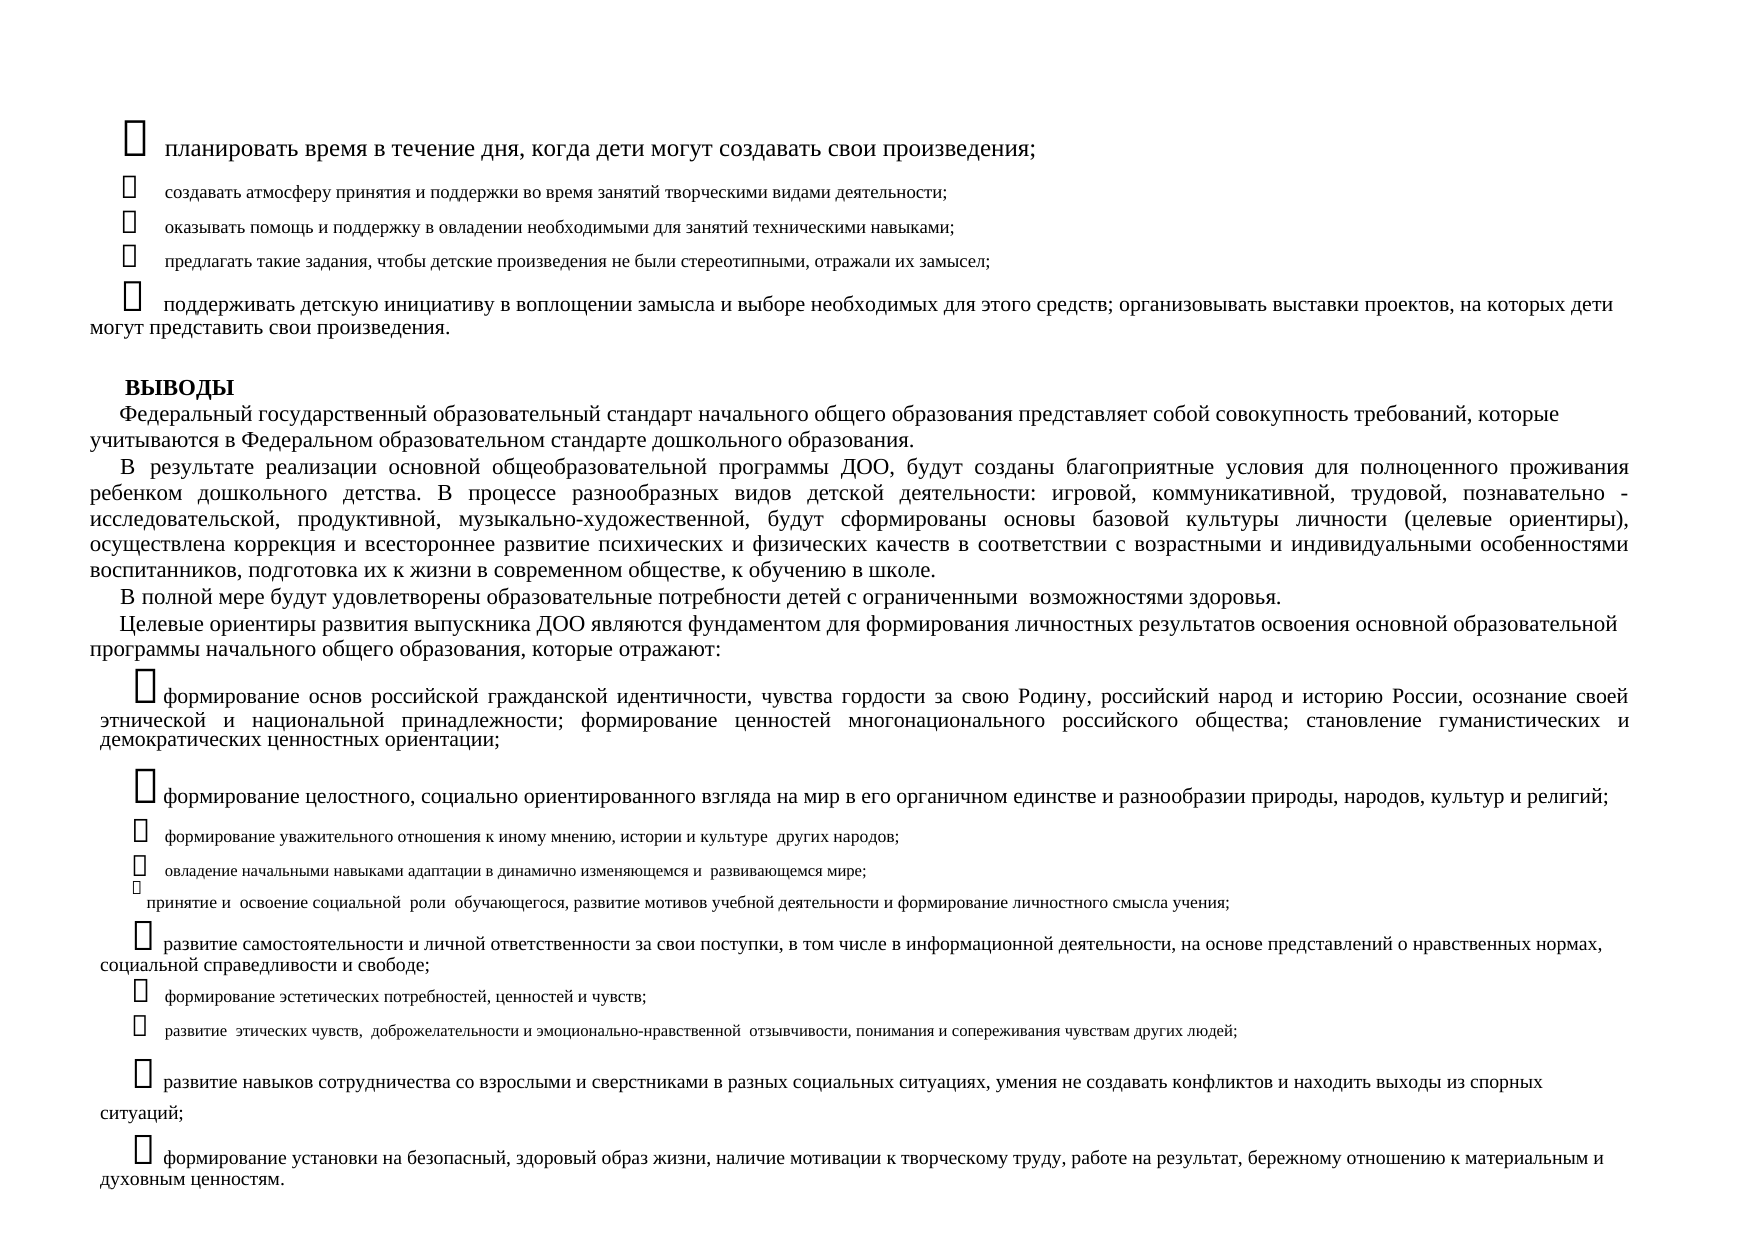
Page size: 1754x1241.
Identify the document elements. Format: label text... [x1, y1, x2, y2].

list оказывать помощь и поддержку в овладении необходимыми для занятий техническими навыками; [120, 208, 1631, 239]
list планировать время в течение дня, когда дети могут создавать свои произведения; [120, 103, 1631, 171]
list развитие этических чувств, доброжелательности и эмоционально-нравственной отзывчивости, понимания и сопереживания чувствам других людей; [131, 1013, 1631, 1042]
text Федеральный государственный образовательный стандарт начального общего образования представляет собой совокупность требований, которые учитываются в Федеральном образовательном стандарте дошкольного образования. [89, 401, 1631, 452]
list результате реализации основной общеобразовательной программы ДОО, будут созданы благоприятные условия для полноценного проживания ребенком дошкольного детства. В процессе разнообразных видов детской деятельности: игровой, коммуникативной, трудовой, познавательно - исследовательской, продуктивной, музыкально-художественной, будут сформированы основы базовой культуры личности (целевые ориентиры), осуществлена коррекция и всестороннее развитие психических и физических качеств в соответствии с возрастными и индивидуальными особенностями воспитанников, подготовка их к жизни в современном обществе, к обучению в школе. [89, 453, 1631, 583]
list развитие самостоятельности и личной ответственности за свои поступки, в том числе в информационной деятельности, на основе представлений о нравственных нормах, социальной справедливости и свободе; [100, 917, 1631, 976]
list поддерживать детскую инициативу в воплощении замысла и выборе необходимых для этого средств; организовывать выставки проектов, на которых дети могут представить свои произведения. [89, 276, 1627, 339]
list создавать атмосферу принятия и поддержки во время занятий творческими видами деятельности; [120, 173, 1631, 205]
list формирование основ российской гражданской идентичности, чувства гордости за свою Родину, российский народ и историю России, осознание своей этнической и национальной принадлежности; формирование ценностей многонационального российского общества; становление гуманистических и демократических ценностных ориентации; [100, 664, 1631, 751]
list полной мере будут удовлетворены образовательные потребности детей с ограниченными возможностями здоровья. [120, 583, 1631, 609]
text ВЫВОДЫ [125, 374, 1631, 400]
text Целевые ориентиры развития выпускника ДОО являются фундаментом для формирования личностных результатов освоения основной образовательной программы начального общего образования, которые отражают: [89, 611, 1631, 662]
list предлагать такие задания, чтобы детские произведения не были стереотипными, отражали их замысел; [120, 242, 1631, 274]
list формирование уважительного отношения к иному мнению, истории и культуре других народов; [131, 817, 1631, 849]
list формирование целостного, социально ориентированного взгляда на мир в его органичном единстве и разнообразии природы, народов, культур и религий; [100, 753, 1631, 817]
list формирование установки на безопасный, здоровый образ жизни, наличие мотивации к творческому труду, работе на результат, бережному отношению к материальным и духовным ценностям. [100, 1131, 1627, 1190]
text  принятие и освоение социальной роли обучающегося, развитие мотивов учебной деятельности и формирование личностного смысла учения; [131, 882, 1631, 915]
list овладение начальными навыками адаптации в динамично изменяющемся и развивающемся мире; [131, 853, 1631, 882]
list формирование эстетических потребностей, ценностей и чувств; [131, 976, 1631, 1009]
list развитие навыков сотрудничества со взрослыми и сверстниками в разных социальных ситуациях, умения не создавать конфликтов и находить выходы из спорных ситуаций; [100, 1045, 1631, 1123]
